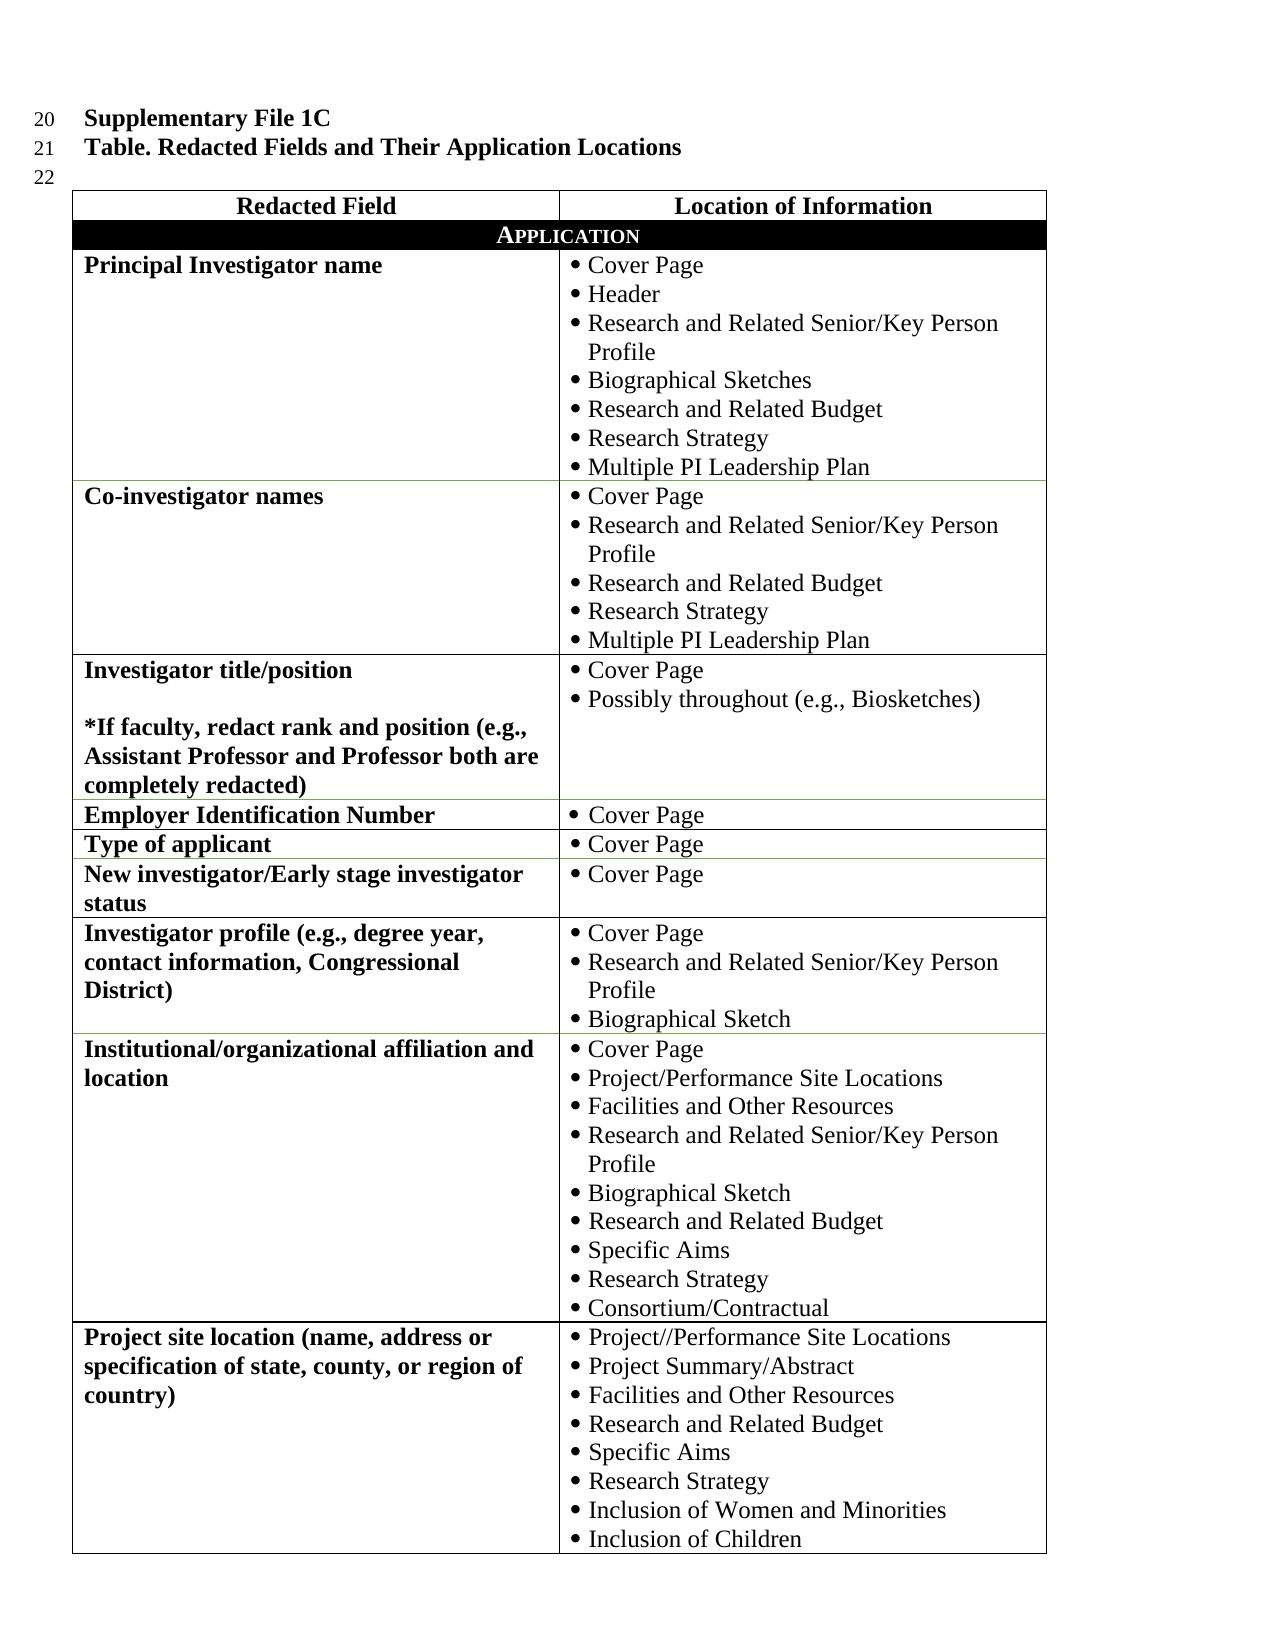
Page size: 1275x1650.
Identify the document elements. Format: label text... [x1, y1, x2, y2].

table_cell Cover Page Research and Related Senior/Key Person Profile Biographical Sketch [560, 918, 1046, 1033]
text Table. Redacted Fields and Their Application Locations [84, 132, 1185, 161]
table_cell Type of applicant [73, 830, 559, 858]
table_cell Cover Page Project/Performance Site Locations Facilities and Other Resources Research and Related Senior/Key Person Profile Biographical Sketch Research and Related Budget Specific Aims Research Strategy Consortium/Contractual [560, 1034, 1046, 1321]
table_cell Project//Performance Site Locations Project Summary/Abstract Facilities and Other Resources Research and Related Budget Specific Aims Research Strategy Inclusion of Women and Minorities Inclusion of Children [560, 1323, 1046, 1552]
table_cell Cover Page Header Research and Related Senior/Key Person Profile Biographical Sketches Research and Related Budget Research Strategy Multiple PI Leadership Plan [560, 250, 1046, 480]
table_cell Cover Page [560, 800, 1046, 828]
table_cell Cover Page [560, 859, 1046, 917]
table_cell Principal Investigator name [73, 250, 559, 480]
table_cell Employer Identification Number [73, 800, 559, 828]
table_cell Application [73, 221, 1046, 249]
table_cell Project site location (name, address or specification of state, county, or region of country) [73, 1323, 559, 1552]
table_cell Institutional/organizational affiliation and location [73, 1034, 559, 1321]
table_header Redacted Field [73, 191, 559, 219]
table_cell Investigator title/position *If faculty, redact rank and position (e.g., Assistant Professor and Professor both are completely redacted) [73, 655, 559, 799]
table_cell Cover Page [560, 830, 1046, 858]
table_header Location of Information [560, 191, 1046, 219]
text Supplementary File 1C [84, 103, 1185, 132]
table_cell Investigator profile (e.g., degree year, contact information, Congressional District) [73, 918, 559, 1033]
table_cell Cover Page Possibly throughout (e.g., Biosketches) [560, 655, 1046, 799]
table_cell New investigator/Early stage investigator status [73, 859, 559, 917]
table_cell Cover Page Research and Related Senior/Key Person Profile Research and Related Budget Research Strategy Multiple PI Leadership Plan [560, 481, 1046, 654]
table_cell Co-investigator names [73, 481, 559, 654]
